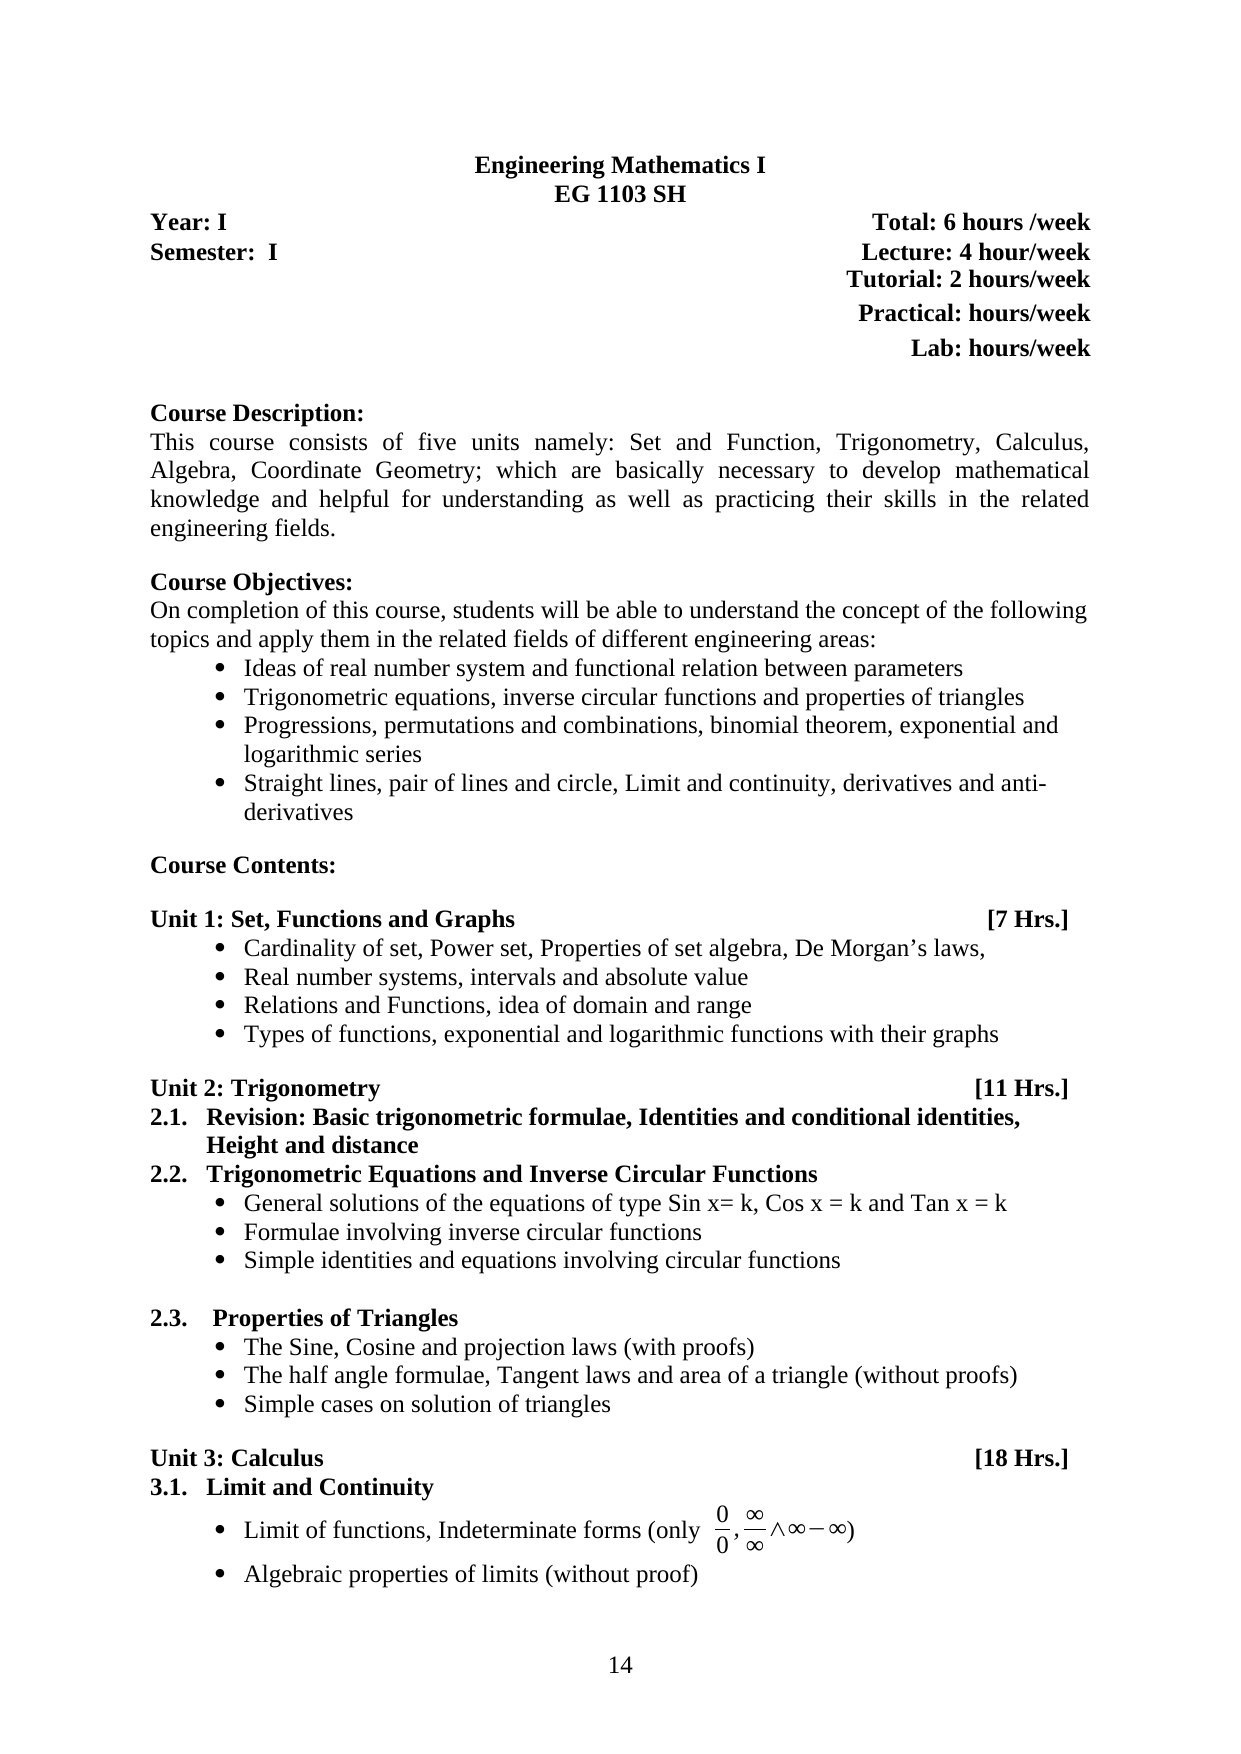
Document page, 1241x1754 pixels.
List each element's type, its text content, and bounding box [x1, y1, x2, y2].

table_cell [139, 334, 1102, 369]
text Unit 2: Trigonometry [11 Hrs.] [150, 1073, 1090, 1102]
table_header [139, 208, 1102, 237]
list Types of functions, exponential and logarithmic functions with their graphs [216, 1019, 1090, 1048]
list Ideas of real number system and functional relation between parameters [216, 653, 1090, 682]
list Revision: Basic trigonometric formulae, Identities and conditional identities, Height and distance [150, 1102, 1090, 1159]
list Simple identities and equations involving circular functions [216, 1246, 1090, 1274]
text Course Description: [150, 398, 1090, 427]
text Unit 3: Calculus [18 Hrs.] [150, 1443, 1090, 1472]
list Properties of Triangles [150, 1303, 1090, 1332]
text On completion of this course, students will be able to understand the concept of the following topics and apply them in the related fields of different engineering areas: [150, 596, 1090, 653]
list Limit of functions, Indeterminate forms (only ) [216, 1501, 1090, 1559]
list The Sine, Cosine and projection laws (with proofs) [216, 1332, 1090, 1361]
text Course Contents: [150, 851, 1090, 879]
list Straight lines, pair of lines and circle, Limit and continuity, derivatives and anti-derivatives [216, 768, 1090, 826]
text Unit 1: Set, Functions and Graphs [7 Hrs.] [150, 904, 1090, 933]
list Trigonometric Equations and Inverse Circular Functions [150, 1159, 1090, 1188]
list Limit and Continuity [150, 1472, 1090, 1501]
text EG 1103 SH [150, 179, 1090, 207]
list Formulae involving inverse circular functions [216, 1217, 1090, 1246]
list Relations and Functions, idea of domain and range [216, 991, 1090, 1019]
list Progressions, permutations and combinations, binomial theorem, exponential and logarithmic series [216, 711, 1090, 768]
text Course Objectives: [150, 567, 1090, 596]
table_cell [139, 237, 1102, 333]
list Algebraic properties of limits (without proof) [216, 1559, 1090, 1588]
list Real number systems, intervals and absolute value [216, 962, 1090, 991]
list The half angle formulae, Tangent laws and area of a triangle (without proofs) [216, 1361, 1090, 1389]
list Simple cases on solution of triangles [216, 1389, 1090, 1418]
list General solutions of the equations of type Sin x= k, Cos x = k and Tan x = k [216, 1188, 1090, 1217]
text This course consists of five units namely: Set and Function, Trigonometry, Calculus, Algebra, Coordinate Geometry; which are basically necessary to develop mathematical knowledge and helpful for understanding as well as practicing their skills in the related engineering fields. [150, 427, 1090, 542]
subtitle Engineering Mathematics I [150, 150, 1090, 179]
list Cardinality of set, Power set, Properties of set algebra, De Morgan’s laws, [216, 933, 1090, 962]
list Trigonometric equations, inverse circular functions and properties of triangles [216, 682, 1090, 711]
